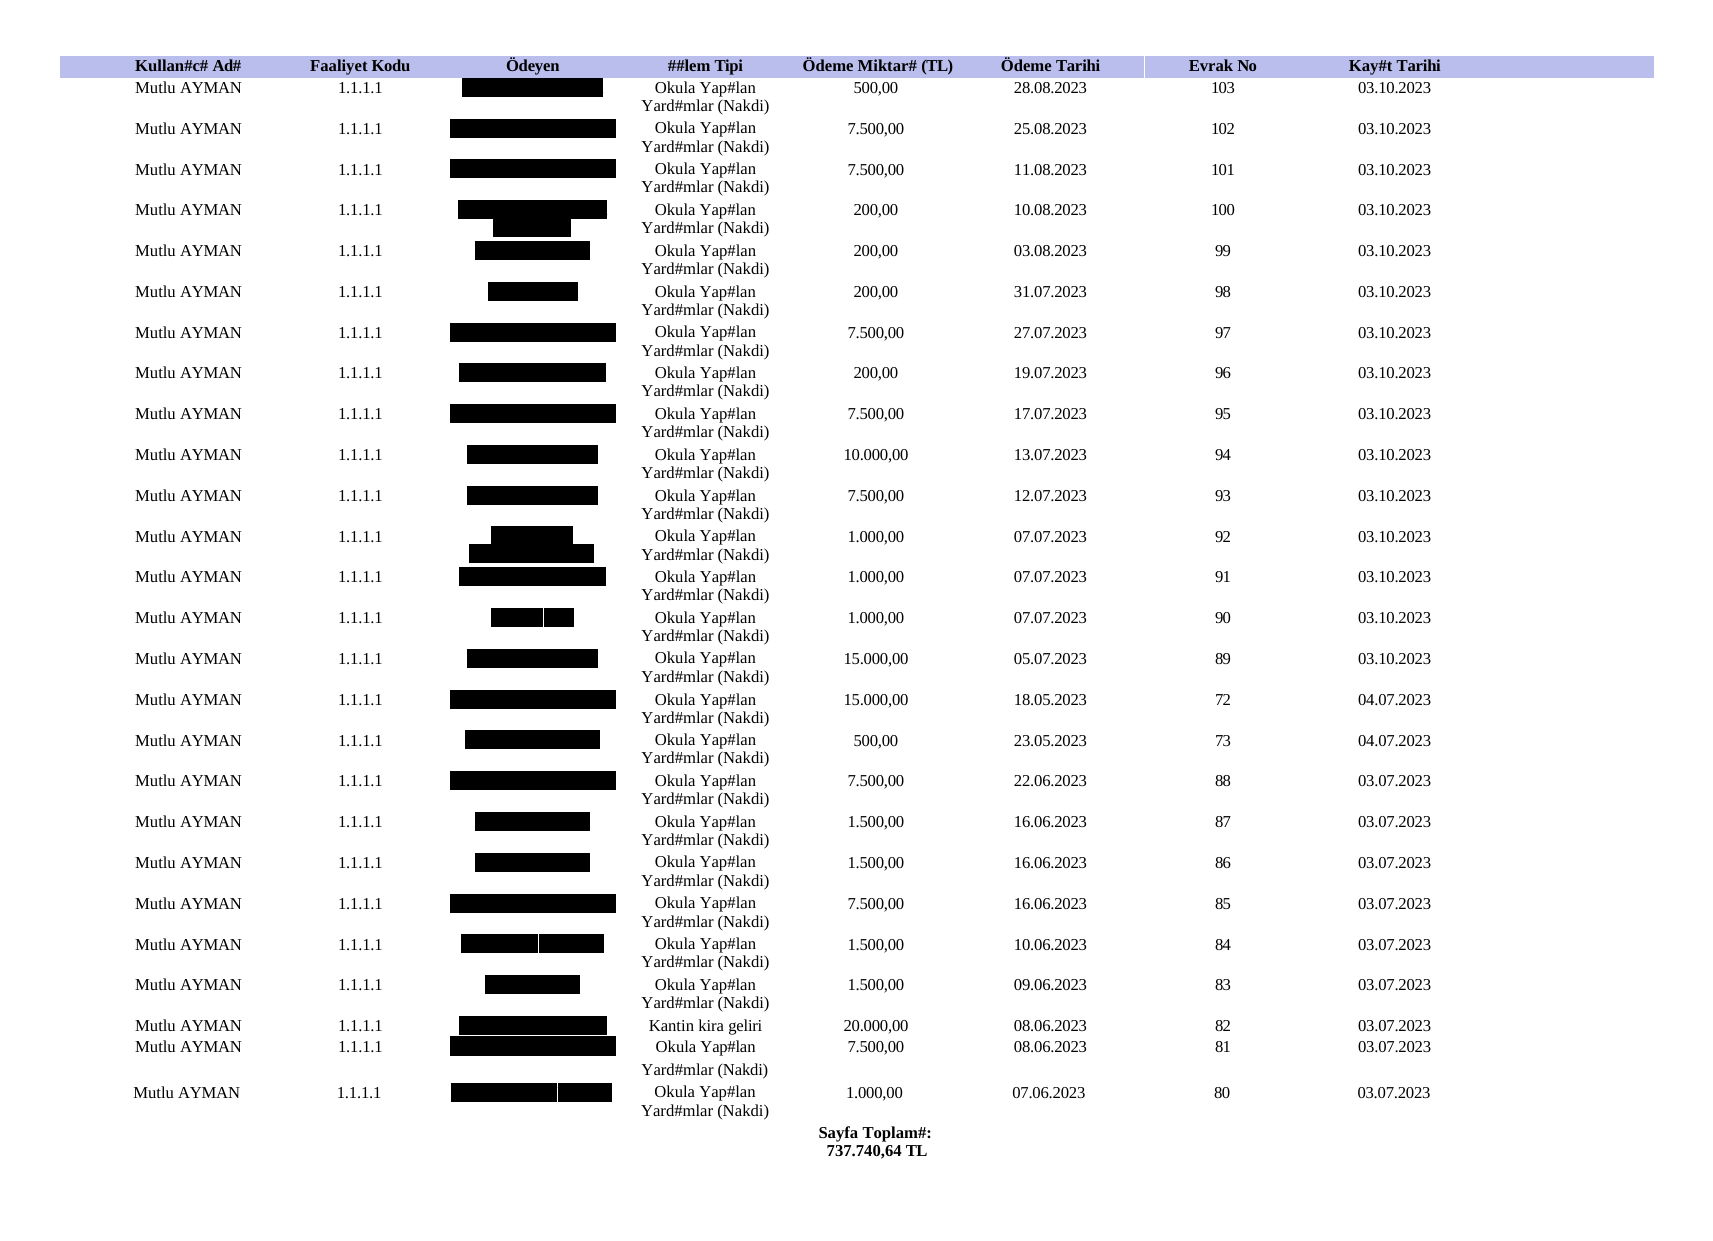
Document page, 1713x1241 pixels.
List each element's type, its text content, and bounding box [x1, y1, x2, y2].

table_cell Okula Yap#lan Yard#mlar (Nakdi) [629, 729, 786, 770]
table_header Ödeme Miktar# (TL) [786, 56, 977, 78]
table_cell 22.06.2023 [977, 770, 1144, 811]
table_cell 97 [1145, 321, 1303, 362]
table_cell Mutlu AYMAN [60, 892, 276, 933]
table_cell N#LGÜN E#R#BOYUN [430, 689, 629, 729]
table_cell 73 [1145, 729, 1303, 770]
table_cell 1.1.1.1 [276, 851, 430, 892]
table_cell Okula Yap#lan Yard#mlar (Nakdi) [629, 648, 786, 688]
table_cell 03.10.2023 [1303, 566, 1654, 607]
table_cell 103 [1145, 78, 1303, 117]
table_cell Okula Yap#lan Yard#mlar (Nakdi) [629, 444, 786, 484]
table_cell 94 [1145, 444, 1303, 484]
table_cell 13.07.2023 [977, 444, 1144, 484]
table_cell 07.07.2023 [977, 566, 1144, 607]
table_cell 100 [1145, 199, 1303, 240]
table_cell Okula Yap#lan Yard#mlar (Nakdi) [629, 321, 786, 362]
table_cell 1.1.1.1 [276, 648, 430, 688]
table_cell 7.500,00 [786, 485, 977, 525]
table_cell Mutlu AYMAN [60, 851, 276, 892]
table_cell 28.08.2023 [977, 78, 1144, 117]
table_cell 20.000,00 [786, 1015, 977, 1037]
table_cell 200,00 [786, 240, 977, 281]
table_header Ödeyen [430, 56, 629, 78]
table_cell 1.1.1.1 [276, 770, 430, 811]
table_cell 98 [1145, 281, 1303, 321]
table_cell 17.07.2023 [977, 403, 1144, 444]
table_cell N#LGÜN E#R#BOYUN [430, 770, 629, 811]
table_cell N#LGÜN E#R#BOYUN [430, 118, 629, 158]
table_cell 1.1.1.1 [276, 525, 430, 566]
table_cell 03.07.2023 [1303, 811, 1654, 851]
table_cell Mutlu AYMAN [60, 240, 276, 281]
table_cell Okula Yap#lan [629, 1037, 786, 1057]
table_cell AL# KILINÇ [430, 281, 629, 321]
table_cell Mutlu AYMAN [60, 729, 276, 770]
table_cell Mutlu AYMAN [60, 648, 276, 688]
table_cell 7.500,00 [786, 403, 977, 444]
table_cell 25.08.2023 [977, 118, 1144, 158]
table_cell 1.000,00 [786, 525, 977, 566]
table_cell 10.08.2023 [977, 199, 1144, 240]
table_cell 93 [1145, 485, 1303, 525]
table_cell 1.500,00 [786, 974, 977, 1015]
table_cell 84 [1145, 933, 1303, 974]
table_cell 500,00 [786, 78, 977, 117]
table_cell BATUHAN TA# [430, 240, 629, 281]
table_cell Mutlu AYMAN [60, 444, 276, 484]
table_cell KÜR#AT #LBU#A [430, 444, 629, 484]
table_cell D#YADD#N AV#AR [430, 1015, 629, 1037]
table_cell 03.07.2023 [1303, 851, 1654, 892]
table_cell 10.06.2023 [977, 933, 1144, 974]
table_cell EKREM #AH#N [430, 851, 629, 892]
table_cell Mutlu AYMAN [60, 566, 276, 607]
table_cell 1.1.1.1 [276, 362, 430, 403]
table_cell Mutlu AYMAN [60, 362, 276, 403]
table_cell 03.10.2023 [1303, 118, 1654, 158]
table_cell 10.000,00 [786, 444, 977, 484]
table_cell 7.500,00 [786, 118, 977, 158]
table_cell Mutlu AYMAN [60, 1015, 276, 1037]
table_cell 7.500,00 [786, 770, 977, 811]
table_cell 1.1.1.1 [276, 729, 430, 770]
table_cell AZ#Z NALCI [430, 974, 629, 1015]
table_cell 1.1.1.1 [276, 1015, 430, 1037]
table_cell 200,00 [786, 362, 977, 403]
table_cell N#LGÜN E#R#BOYUN [430, 158, 629, 199]
table_cell 95 [1145, 403, 1303, 444]
table_cell 03.07.2023 [1303, 892, 1654, 933]
table_cell 1.1.1.1 [276, 607, 430, 648]
table_cell 16.06.2023 [977, 851, 1144, 892]
table_cell Okula Yap#lan Yard#mlar (Nakdi) [629, 403, 786, 444]
table_cell 1.000,00 [786, 566, 977, 607]
table_cell 1.1.1.1 [276, 78, 430, 117]
table_cell 11.08.2023 [977, 158, 1144, 199]
table_cell Okula Yap#lan Yard#mlar (Nakdi) [629, 281, 786, 321]
table_cell 03.07.2023 [1303, 933, 1654, 974]
table_cell 03.10.2023 [1303, 362, 1654, 403]
table_cell 1.1.1.1 [276, 240, 430, 281]
table_cell 1.1.1.1 [276, 403, 430, 444]
table_cell Okula Yap#lan Yard#mlar (Nakdi) [629, 974, 786, 1015]
table_cell 03.10.2023 [1303, 648, 1654, 688]
table_cell Okula Yap#lan Yard#mlar (Nakdi) [629, 892, 786, 933]
table_cell 72 [1145, 689, 1303, 729]
table_cell 87 [1145, 811, 1303, 851]
table_cell Mutlu AYMAN [60, 974, 276, 1015]
table_cell 1.1.1.1 [276, 444, 430, 484]
table_cell FAHR#YE YA#MUR ULU#KAY [430, 199, 629, 240]
table_cell Mutlu AYMAN [60, 525, 276, 566]
table_cell Mutlu AYMAN [60, 281, 276, 321]
table_cell 7.500,00 [786, 892, 977, 933]
table_cell 27.07.2023 [977, 321, 1144, 362]
table_cell Mutlu AYMAN [60, 607, 276, 648]
table_cell 03.10.2023 [1303, 321, 1654, 362]
table_cell 1.1.1.1 [276, 281, 430, 321]
table_header Kullan#c# Ad# [60, 56, 276, 78]
table_cell 03.08.2023 [977, 240, 1144, 281]
table_cell 1.1.1.1 [276, 933, 430, 974]
table_cell 86 [1145, 851, 1303, 892]
table_cell 1.500,00 [786, 933, 977, 974]
table_cell Okula Yap#lan Yard#mlar (Nakdi) [629, 607, 786, 648]
table_cell 1.1.1.1 [276, 974, 430, 1015]
table_cell Okula Yap#lan Yard#mlar (Nakdi) [629, 362, 786, 403]
table_cell 05.07.2023 [977, 648, 1144, 688]
table_cell 18.05.2023 [977, 689, 1144, 729]
table_cell 99 [1145, 240, 1303, 281]
table_cell 03.10.2023 [1303, 525, 1654, 566]
table_cell Okula Yap#lan Yard#mlar (Nakdi) [629, 78, 786, 117]
table_cell Okula Yap#lan Yard#mlar (Nakdi) [629, 525, 786, 566]
table_cell 92 [1145, 525, 1303, 566]
table_cell Mutlu AYMAN [60, 403, 276, 444]
table_cell Mutlu AYMAN [60, 933, 276, 974]
table_cell SEYF# CAN YILDIZ [430, 362, 629, 403]
table_cell Mutlu AYMAN [60, 485, 276, 525]
table_header Kay#t Tarihi [1303, 56, 1654, 78]
table_cell Okula Yap#lan Yard#mlar (Nakdi) [629, 118, 786, 158]
table_cell Okula Yap#lan Yard#mlar (Nakdi) [629, 933, 786, 974]
table_cell 03.10.2023 [1303, 158, 1654, 199]
table_cell 04.07.2023 [1303, 729, 1654, 770]
table_cell 1.1.1.1 [276, 811, 430, 851]
table_cell Okula Yap#lan Yard#mlar (Nakdi) [629, 689, 786, 729]
table_cell 03.10.2023 [1303, 444, 1654, 484]
table_cell Kantin kira geliri [629, 1015, 786, 1037]
table_cell 16.06.2023 [977, 811, 1144, 851]
table_cell 12.07.2023 [977, 485, 1144, 525]
table_cell 81 [1145, 1037, 1303, 1057]
table_cell 1.1.1.1 [276, 485, 430, 525]
table_cell 102 [1145, 118, 1303, 158]
table_cell BAYRAM TOPRAK [430, 933, 629, 974]
table_cell KÜR#AT #LBU#A [430, 648, 629, 688]
table_header Evrak No [1145, 56, 1303, 78]
table_cell 1.000,00 [786, 607, 977, 648]
table_cell 31.07.2023 [977, 281, 1144, 321]
table_cell 03.10.2023 [1303, 485, 1654, 525]
table_cell EKREM #AH#N [430, 811, 629, 851]
table_cell Okula Yap#lan Yard#mlar (Nakdi) [629, 851, 786, 892]
table_cell 82 [1145, 1015, 1303, 1037]
table_cell 7.500,00 [786, 321, 977, 362]
table_cell 1.1.1.1 [276, 892, 430, 933]
table_cell 1.1.1.1 [276, 321, 430, 362]
table_cell 91 [1145, 566, 1303, 607]
table_cell D#LEK TEKSÜRER [430, 78, 629, 117]
table_cell N#LGÜN E#R#BOYUN [430, 1037, 629, 1057]
table_cell Okula Yap#lan Yard#mlar (Nakdi) [629, 158, 786, 199]
table_cell 89 [1145, 648, 1303, 688]
table_cell 200,00 [786, 199, 977, 240]
table_cell 03.10.2023 [1303, 607, 1654, 648]
table_cell Okula Yap#lan Yard#mlar (Nakdi) [629, 485, 786, 525]
table_cell N#LGÜN E#R#BOYUN [430, 403, 629, 444]
table_header ##lem Tipi [629, 56, 786, 78]
table_cell 23.05.2023 [977, 729, 1144, 770]
table_cell TUNAHAN GÜNGÖRDÜLER [430, 525, 629, 566]
table_cell KÜR#AT #LBU#A [430, 485, 629, 525]
table_cell Mutlu AYMAN [60, 199, 276, 240]
table_cell 03.10.2023 [1303, 199, 1654, 240]
table_cell 07.07.2023 [977, 607, 1144, 648]
table_cell Okula Yap#lan Yard#mlar (Nakdi) [629, 240, 786, 281]
table_cell 08.06.2023 [977, 1037, 1144, 1057]
table_cell Mutlu AYMAN [60, 321, 276, 362]
table_cell 500,00 [786, 729, 977, 770]
table_cell Mutlu AYMAN [60, 158, 276, 199]
table_cell 1.1.1.1 [276, 118, 430, 158]
table_cell 1.1.1.1 [276, 199, 430, 240]
table_cell Mutlu AYMAN [60, 118, 276, 158]
table_cell 88 [1145, 770, 1303, 811]
table_header Ödeme Tarihi [977, 56, 1144, 78]
table_cell 101 [1145, 158, 1303, 199]
table_cell ESRA GÜNAYDIN [430, 729, 629, 770]
table_cell 15.000,00 [786, 689, 977, 729]
table_cell 1.1.1.1 [276, 566, 430, 607]
table_cell HAMZA ÇALI#KAN [430, 566, 629, 607]
table_cell 03.10.2023 [1303, 403, 1654, 444]
table_cell 03.07.2023 [1303, 974, 1654, 1015]
table_cell 03.10.2023 [1303, 240, 1654, 281]
table_cell 03.07.2023 [1303, 770, 1654, 811]
table_cell Mutlu AYMAN [60, 1037, 276, 1057]
table_cell 7.500,00 [786, 158, 977, 199]
table_cell Mutlu AYMAN [60, 689, 276, 729]
table_cell 1.1.1.1 [276, 158, 430, 199]
table_cell 90 [1145, 607, 1303, 648]
table_cell Okula Yap#lan Yard#mlar (Nakdi) [629, 199, 786, 240]
table_cell N#LGÜN E#R#BOYUN [430, 321, 629, 362]
table_cell Mutlu AYMAN [60, 811, 276, 851]
table_cell Mutlu AYMAN [60, 78, 276, 117]
table_cell 96 [1145, 362, 1303, 403]
table_cell 03.10.2023 [1303, 281, 1654, 321]
table_cell 15.000,00 [786, 648, 977, 688]
table_cell 1.1.1.1 [276, 689, 430, 729]
table_cell 09.06.2023 [977, 974, 1144, 1015]
table_cell 85 [1145, 892, 1303, 933]
table_cell 08.06.2023 [977, 1015, 1144, 1037]
table_cell 04.07.2023 [1303, 689, 1654, 729]
table_cell 19.07.2023 [977, 362, 1144, 403]
table_cell 1.500,00 [786, 811, 977, 851]
table_cell 07.07.2023 [977, 525, 1144, 566]
table_cell 1.1.1.1 [276, 1037, 430, 1057]
table_cell Okula Yap#lan Yard#mlar (Nakdi) [629, 566, 786, 607]
table_cell Okula Yap#lan Yard#mlar (Nakdi) [629, 811, 786, 851]
table_cell 83 [1145, 974, 1303, 1015]
table_header Faaliyet Kodu [276, 56, 430, 78]
table_cell 03.07.2023 [1303, 1015, 1654, 1037]
table_cell N#LGÜN E#R#BOYUN [430, 892, 629, 933]
table_cell 16.06.2023 [977, 892, 1144, 933]
table_cell 7.500,00 [786, 1037, 977, 1057]
table_cell Okula Yap#lan Yard#mlar (Nakdi) [629, 770, 786, 811]
table_cell 1.500,00 [786, 851, 977, 892]
table_cell 03.07.2023 [1303, 1037, 1654, 1057]
table_cell 03.10.2023 [1303, 78, 1654, 117]
table_cell Mutlu AYMAN [60, 770, 276, 811]
table_cell 200,00 [786, 281, 977, 321]
table_cell #EF#K ALP [430, 607, 629, 648]
